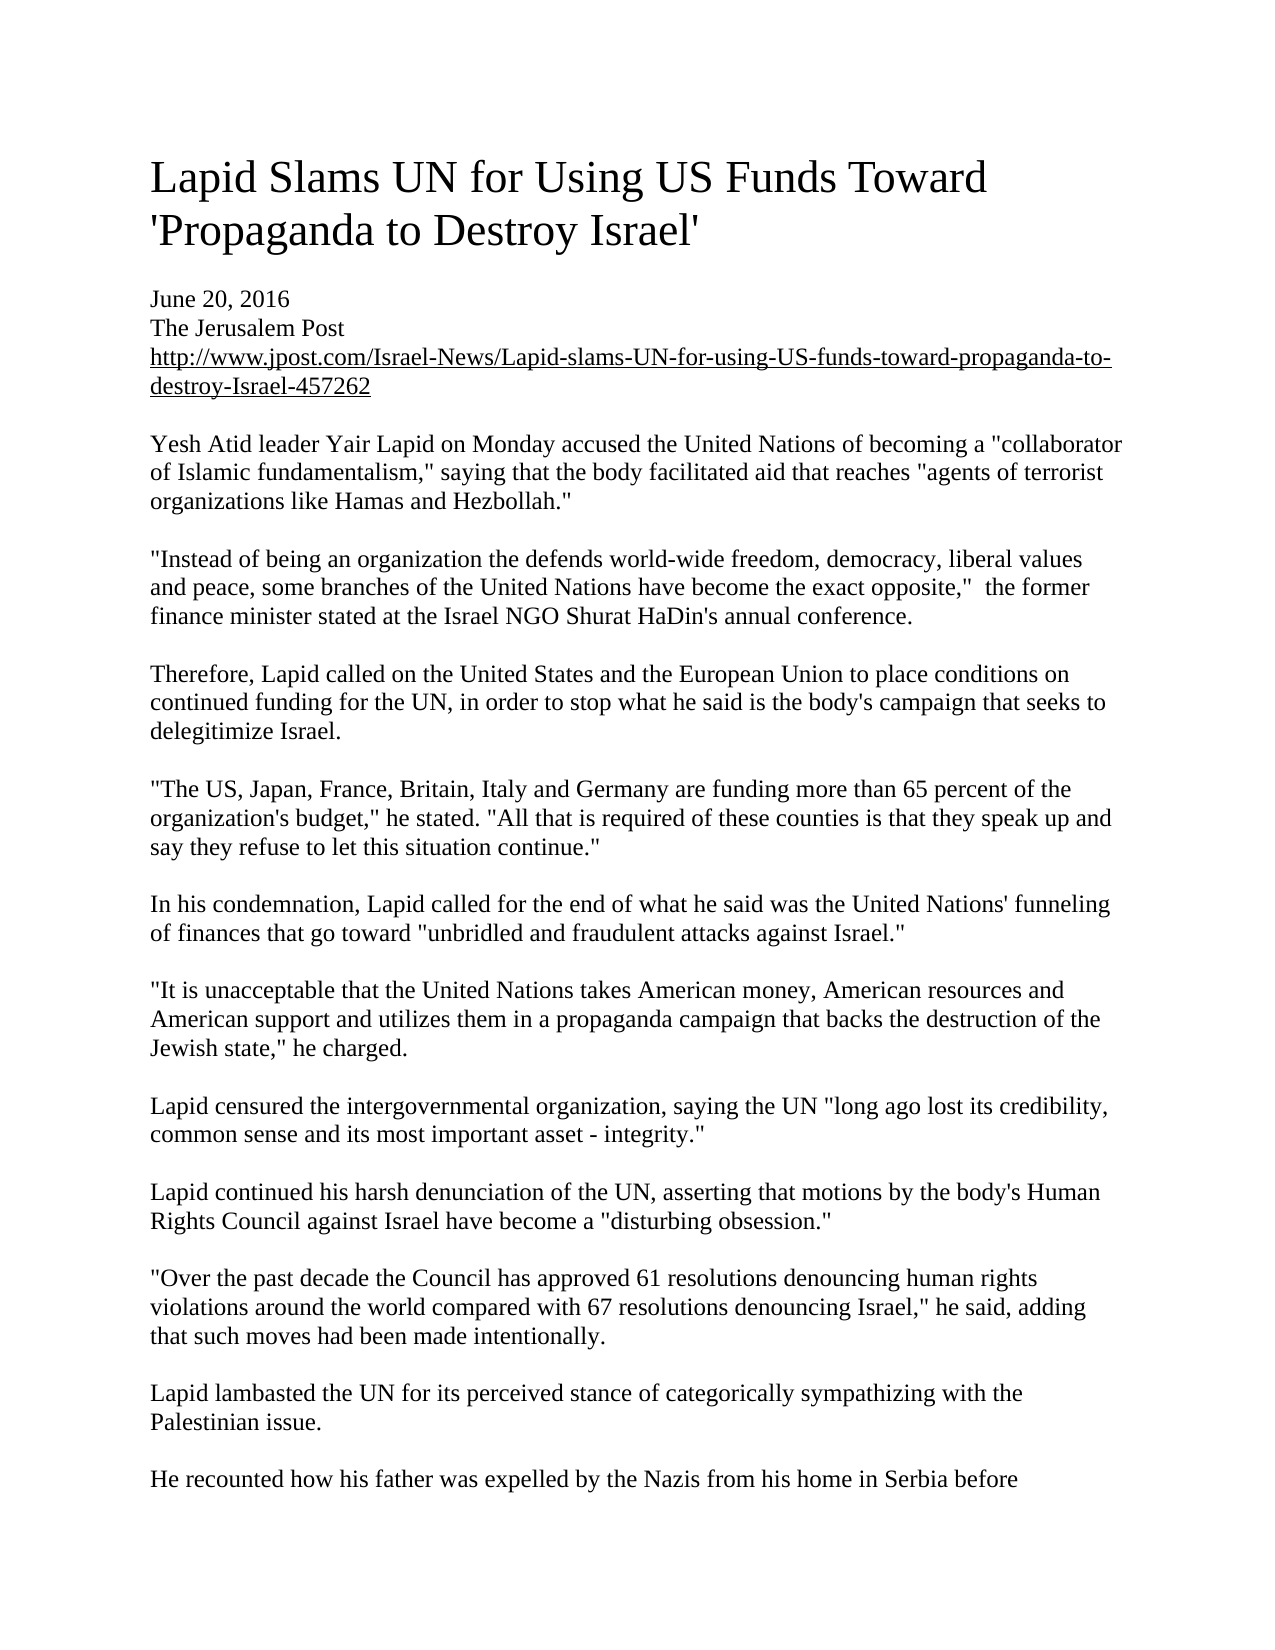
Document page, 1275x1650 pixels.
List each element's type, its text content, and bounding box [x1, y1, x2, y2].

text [150, 1091, 1125, 1493]
text June 20, 2016 [150, 284, 1125, 313]
text The Jerusalem Post [150, 313, 1125, 342]
text Lapid Slams UN for Using US Funds Toward 'Propaganda to Destroy Israel' [150, 150, 1125, 255]
text Yesh Atid leader Yair Lapid on Monday accused the United Nations of becoming a "collaborator of Islamic fundamentalism," saying that the body facilitated aid that reaches "agents of terrorist organizations like Hamas and Hezbollah." "Instead of being an organization the defends world-wide freedom, democracy, liberal values and peace, some branches of the United Nations have become the exact opposite," the former finance minister stated at the Israel NGO Shurat HaDin's annual conference. Therefore, Lapid called on the United States and the European Union to place conditions on continued funding for the UN, in order to stop what he said is the body's campaign that seeks to delegitimize Israel. [150, 429, 1125, 745]
text http://www.jpost.com/Israel-News/Lapid-slams-UN-for-using-US-funds-toward-propaganda-to-destroy-Israel-457262 [150, 342, 1125, 399]
text "The US, Japan, France, Britain, Italy and Germany are funding more than 65 percent of the organization's budget," he stated. "All that is required of these counties is that they speak up and say they refuse to let this situation continue." In his condemnation, Lapid called for the end of what he said was the United Nations' funneling of finances that go toward "unbridled and fraudulent attacks against Israel." "It is unacceptable that the United Nations takes American money, American resources and American support and utilizes them in a propaganda campaign that backs the destruction of the Jewish state," he charged. [150, 774, 1125, 1062]
